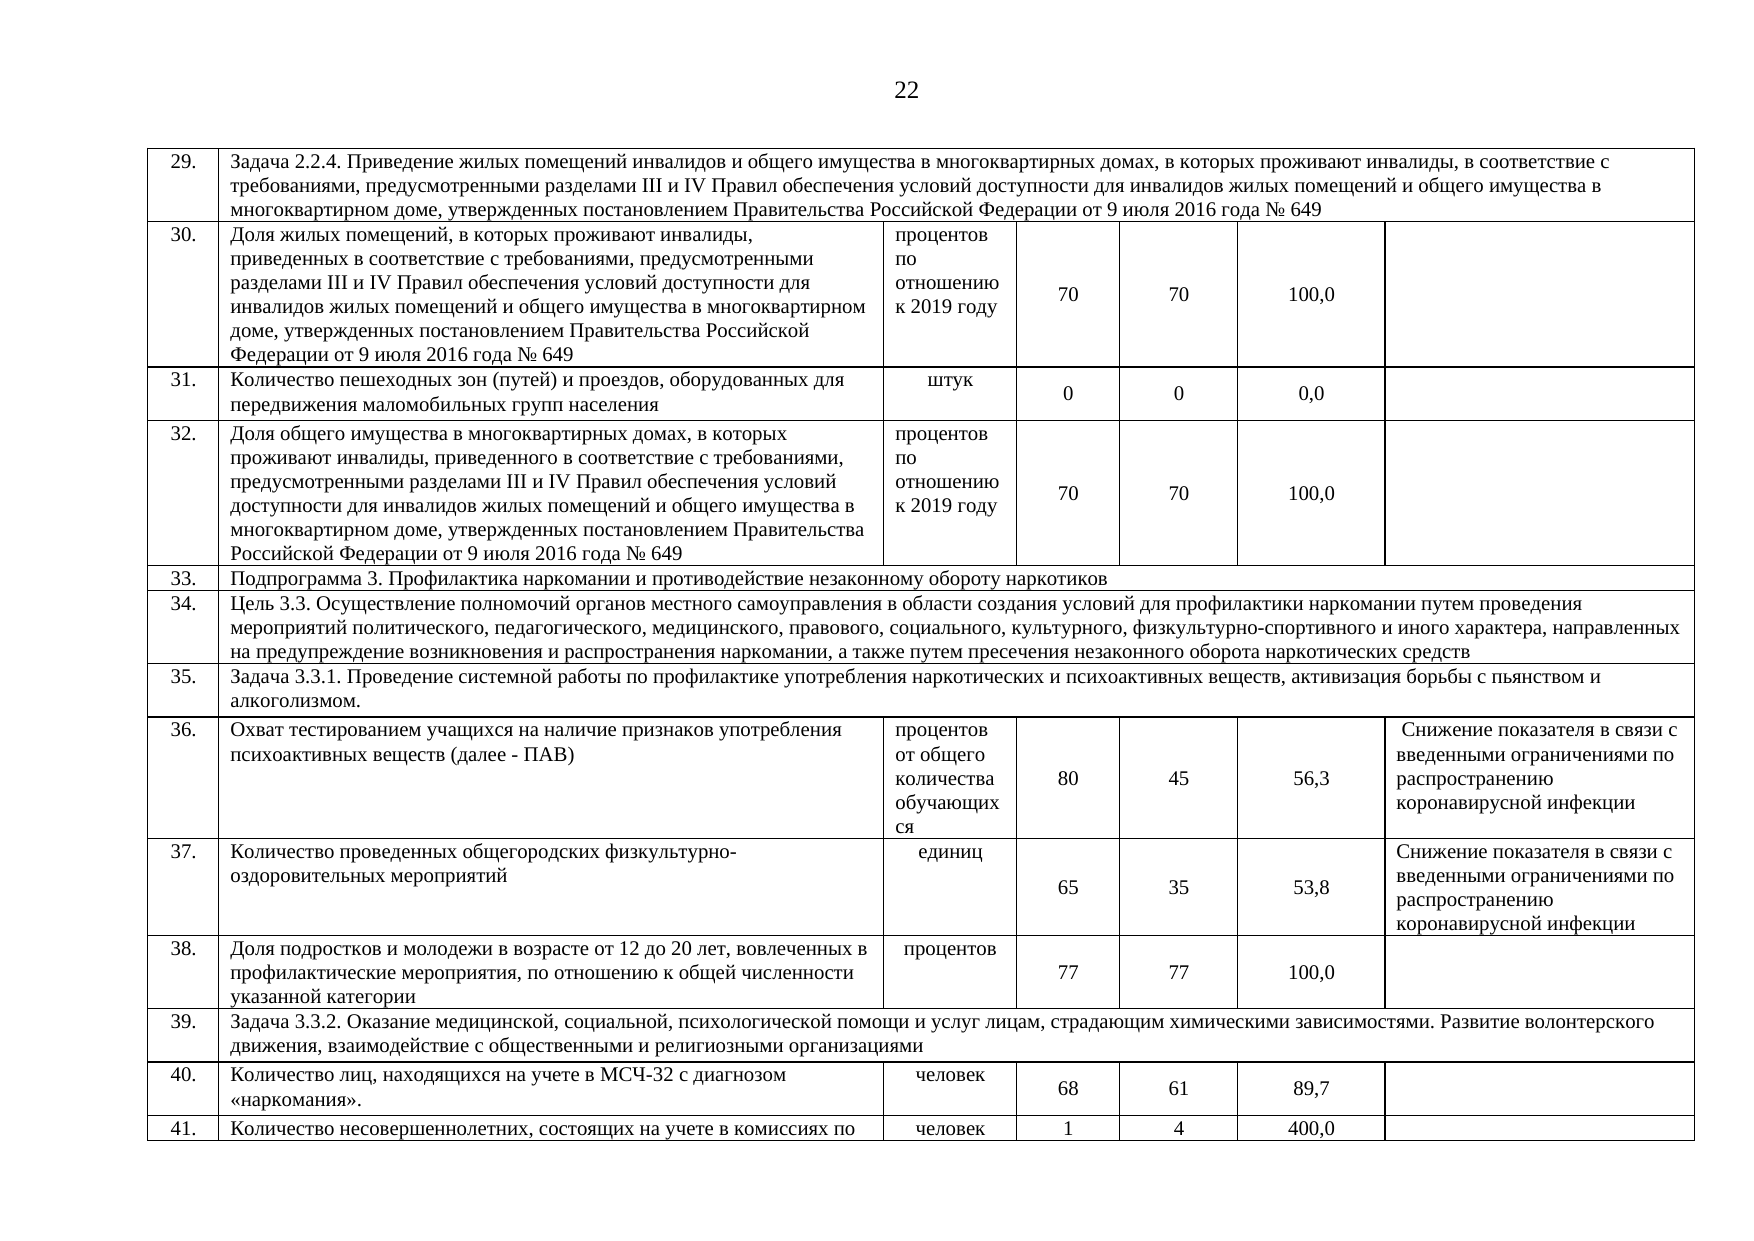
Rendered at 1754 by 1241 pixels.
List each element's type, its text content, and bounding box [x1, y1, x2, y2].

table_cell 0,0 [1238, 368, 1384, 419]
table_cell 65 [1017, 839, 1119, 935]
table_cell 70 [1017, 222, 1119, 366]
table_cell 36. [148, 718, 218, 838]
table_cell процентов от общего количества обучающихся [884, 718, 1016, 838]
table_cell человек [884, 1063, 1016, 1114]
table_cell Количество пешеходных зон (путей) и проездов, оборудованных для передвижения маломобильных групп населения [219, 368, 883, 419]
table_cell Доля подростков и молодежи в возрасте от 12 до 20 лет, вовлеченных в профилактические мероприятия, по отношению к общей численности указанной категории [219, 936, 883, 1008]
table_cell 70 [1017, 421, 1119, 565]
table_cell 53,8 [1238, 839, 1384, 935]
table_cell 34. [148, 591, 218, 663]
table_cell процентов [884, 936, 1016, 1008]
table_cell 39. [148, 1009, 218, 1061]
table_cell 400,0 [1238, 1116, 1384, 1140]
table_cell 68 [1017, 1063, 1119, 1114]
table_cell [1386, 936, 1694, 1008]
table_cell 31. [148, 368, 218, 419]
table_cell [219, 1116, 883, 1140]
table_cell Охват тестированием учащихся на наличие признаков употребления психоактивных веществ (далее - ПАВ) [219, 718, 883, 838]
table_cell 4 [1120, 1116, 1237, 1140]
table_cell Доля общего имущества в многоквартирных домах, в которых проживают инвалиды, приведенного в соответствие с требованиями, предусмотренными разделами III и IV Правил обеспечения условий доступности для инвалидов жилых помещений и общего имущества в многоквартирном доме, утвержденных постановлением Правительства Российской Федерации от 9 июля 2016 года № 649 [219, 421, 883, 565]
table_cell 29. [148, 149, 218, 221]
table_cell 100,0 [1238, 936, 1384, 1008]
table_cell 56,3 [1238, 718, 1384, 838]
table_cell 41. [148, 1116, 218, 1140]
table_cell Задача 3.3.2. Оказание медицинской, социальной, психологической помощи и услуг лицам, страдающим химическими зависимостями. Развитие волонтерского движения, взаимодействие с общественными и религиозными организациями [219, 1009, 1694, 1061]
table_cell 77 [1120, 936, 1237, 1008]
table_cell [1386, 368, 1694, 419]
table_cell процентов по отношению к 2019 году [884, 222, 1016, 366]
table_cell 30. [148, 222, 218, 366]
table_cell 70 [1120, 222, 1237, 366]
table_cell [1386, 1063, 1694, 1114]
table_cell Доля жилых помещений, в которых проживают инвалиды, приведенных в соответствие с требованиями, предусмотренными разделами III и IV Правил обеспечения условий доступности для инвалидов жилых помещений и общего имущества в многоквартирном доме, утвержденных постановлением Правительства Российской Федерации от 9 июля 2016 года № 649 [219, 222, 883, 366]
table_cell Количество лиц, находящихся на учете в МСЧ-32 с диагнозом «наркомания». [219, 1063, 883, 1114]
table_cell 35. [148, 664, 218, 716]
table_cell Снижение показателя в связи с введенными ограничениями по распространению коронавирусной инфекции [1386, 839, 1694, 935]
table_cell 100,0 [1238, 421, 1384, 565]
table_cell [1386, 222, 1694, 366]
table_cell 89,7 [1238, 1063, 1384, 1114]
table_cell 35 [1120, 839, 1237, 935]
table_cell 40. [148, 1063, 218, 1114]
table_cell [1386, 421, 1694, 565]
table_cell 61 [1120, 1063, 1237, 1114]
table_cell 0 [1120, 368, 1237, 419]
table_cell 80 [1017, 718, 1119, 838]
table_cell 45 [1120, 718, 1237, 838]
table_cell Задача 3.3.1. Проведение системной работы по профилактике употребления наркотических и психоактивных веществ, активизация борьбы с пьянством и алкоголизмом. [219, 664, 1694, 716]
table_cell Снижение показателя в связи с введенными ограничениями по распространению коронавирусной инфекции [1386, 718, 1694, 838]
table_cell Подпрограмма 3. Профилактика наркомании и противодействие незаконному обороту наркотиков [219, 566, 1694, 590]
table_cell [1386, 1116, 1694, 1140]
table_cell 1 [1017, 1116, 1119, 1140]
table_cell штук [884, 368, 1016, 419]
table_cell единиц [884, 839, 1016, 935]
table_cell 0 [1017, 368, 1119, 419]
table_cell Количество проведенных общегородских физкультурно-оздоровительных мероприятий [219, 839, 883, 935]
table_cell 100,0 [1238, 222, 1384, 366]
table_cell 37. [148, 839, 218, 935]
table_cell 32. [148, 421, 218, 565]
table_cell процентов по отношению к 2019 году [884, 421, 1016, 565]
table_cell человек [884, 1116, 1016, 1140]
table_cell 33. [148, 566, 218, 590]
table_cell 70 [1120, 421, 1237, 565]
table_cell 77 [1017, 936, 1119, 1008]
table_cell Цель 3.3. Осуществление полномочий органов местного самоуправления в области создания условий для профилактики наркомании путем проведения мероприятий политического, педагогического, медицинского, правового, социального, культурного, физкультурно-спортивного и иного характера, направленных на предупреждение возникновения и распространения наркомании, а также путем пресечения незаконного оборота наркотических средств [219, 591, 1694, 663]
table_cell 38. [148, 936, 218, 1008]
table_cell Задача 2.2.4. Приведение жилых помещений инвалидов и общего имущества в многоквартирных домах, в которых проживают инвалиды, в соответствие с требованиями, предусмотренными разделами III и IV Правил обеспечения условий доступности для инвалидов жилых помещений и общего имущества в многоквартирном доме, утвержденных постановлением Правительства Российской Федерации от 9 июля 2016 года № 649 [219, 149, 1694, 221]
